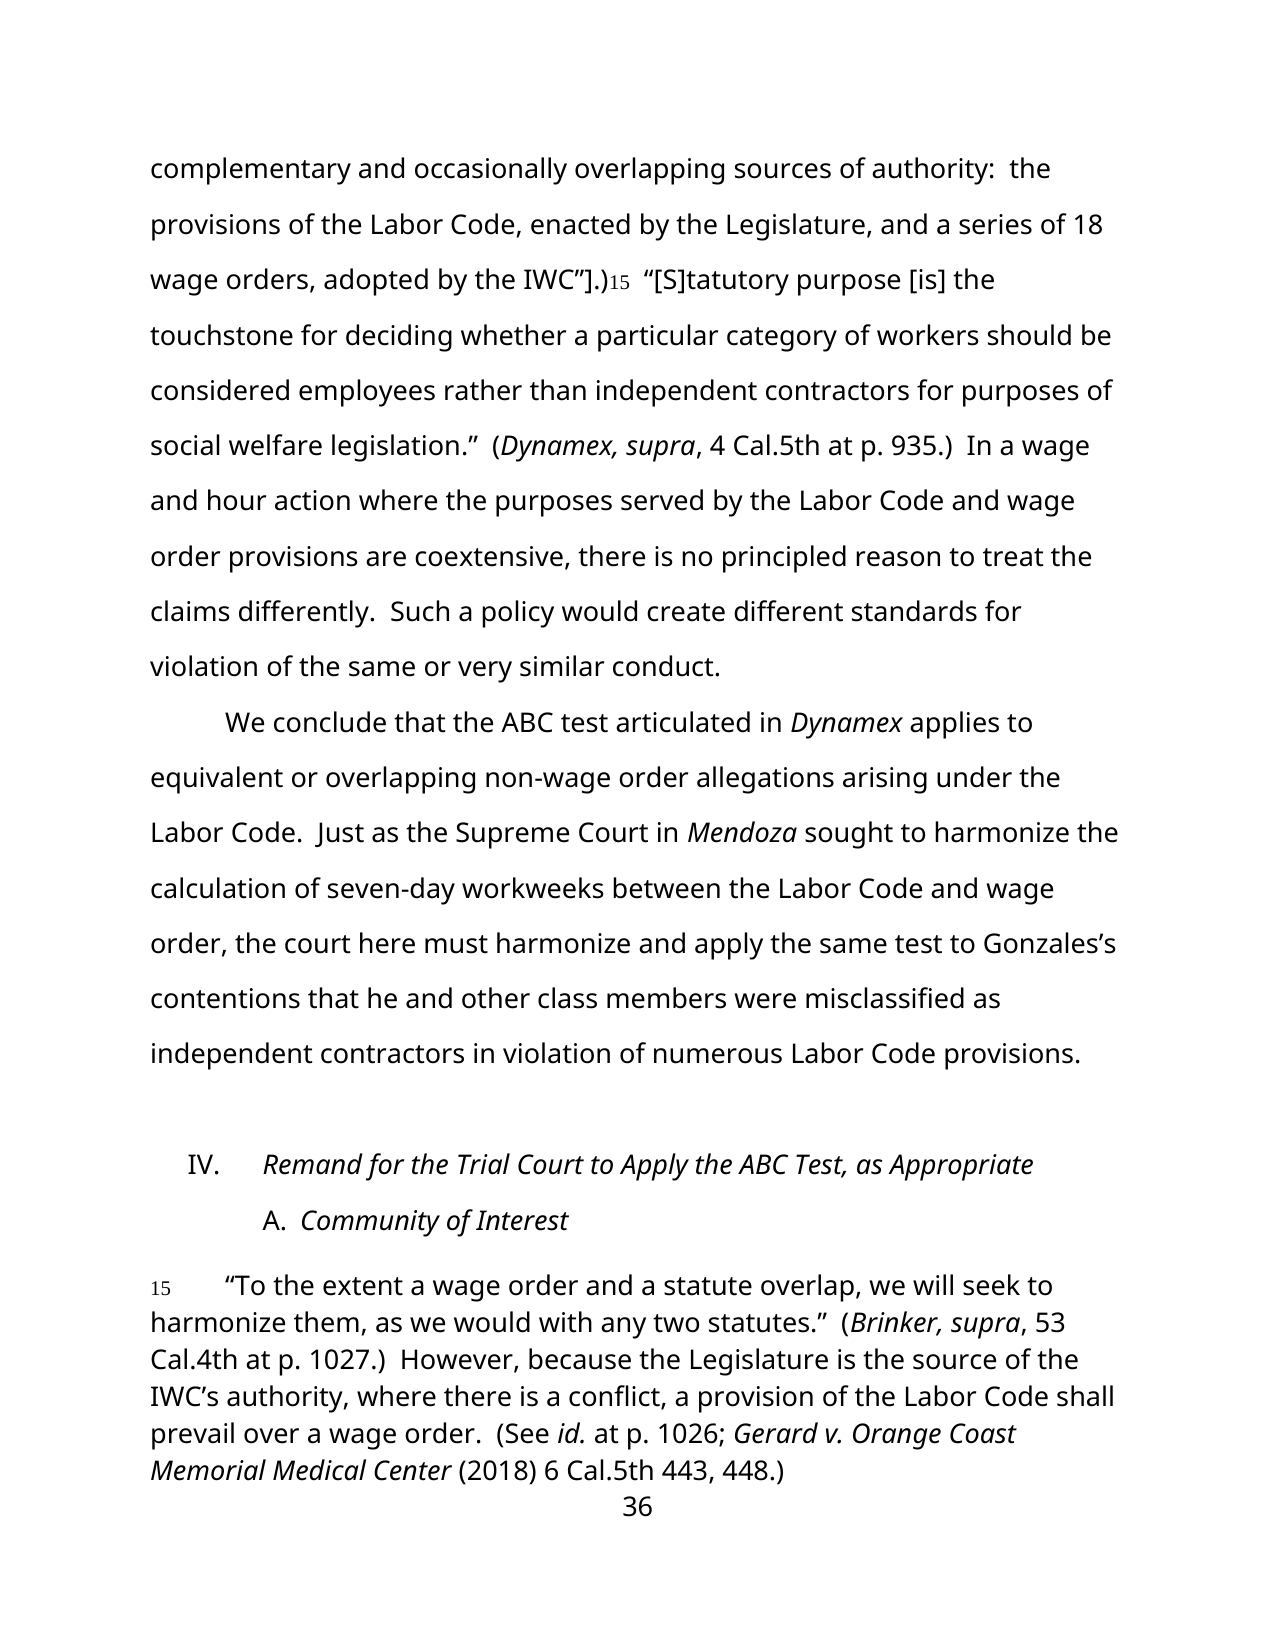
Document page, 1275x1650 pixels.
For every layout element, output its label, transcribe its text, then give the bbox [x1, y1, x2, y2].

text We conclude that the ABC test articulated in Dynamex applies to equivalent or overlapping non-wage order allegations arising under the Labor Code. Just as the Supreme Court in Mendoza sought to harmonize the calculation of seven-day workweeks between the Labor Code and wage order, the court here must harmonize and apply the same test to Gonzales’s contentions that he and other class members were misclassified as independent contractors in violation of numerous Labor Code provisions. [150, 703, 1125, 1072]
list Community of Interest [262, 1201, 1125, 1238]
list Remand for the Trial Court to Apply the ABC Test, as Appropriate [187, 1146, 1125, 1182]
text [150, 150, 1125, 685]
